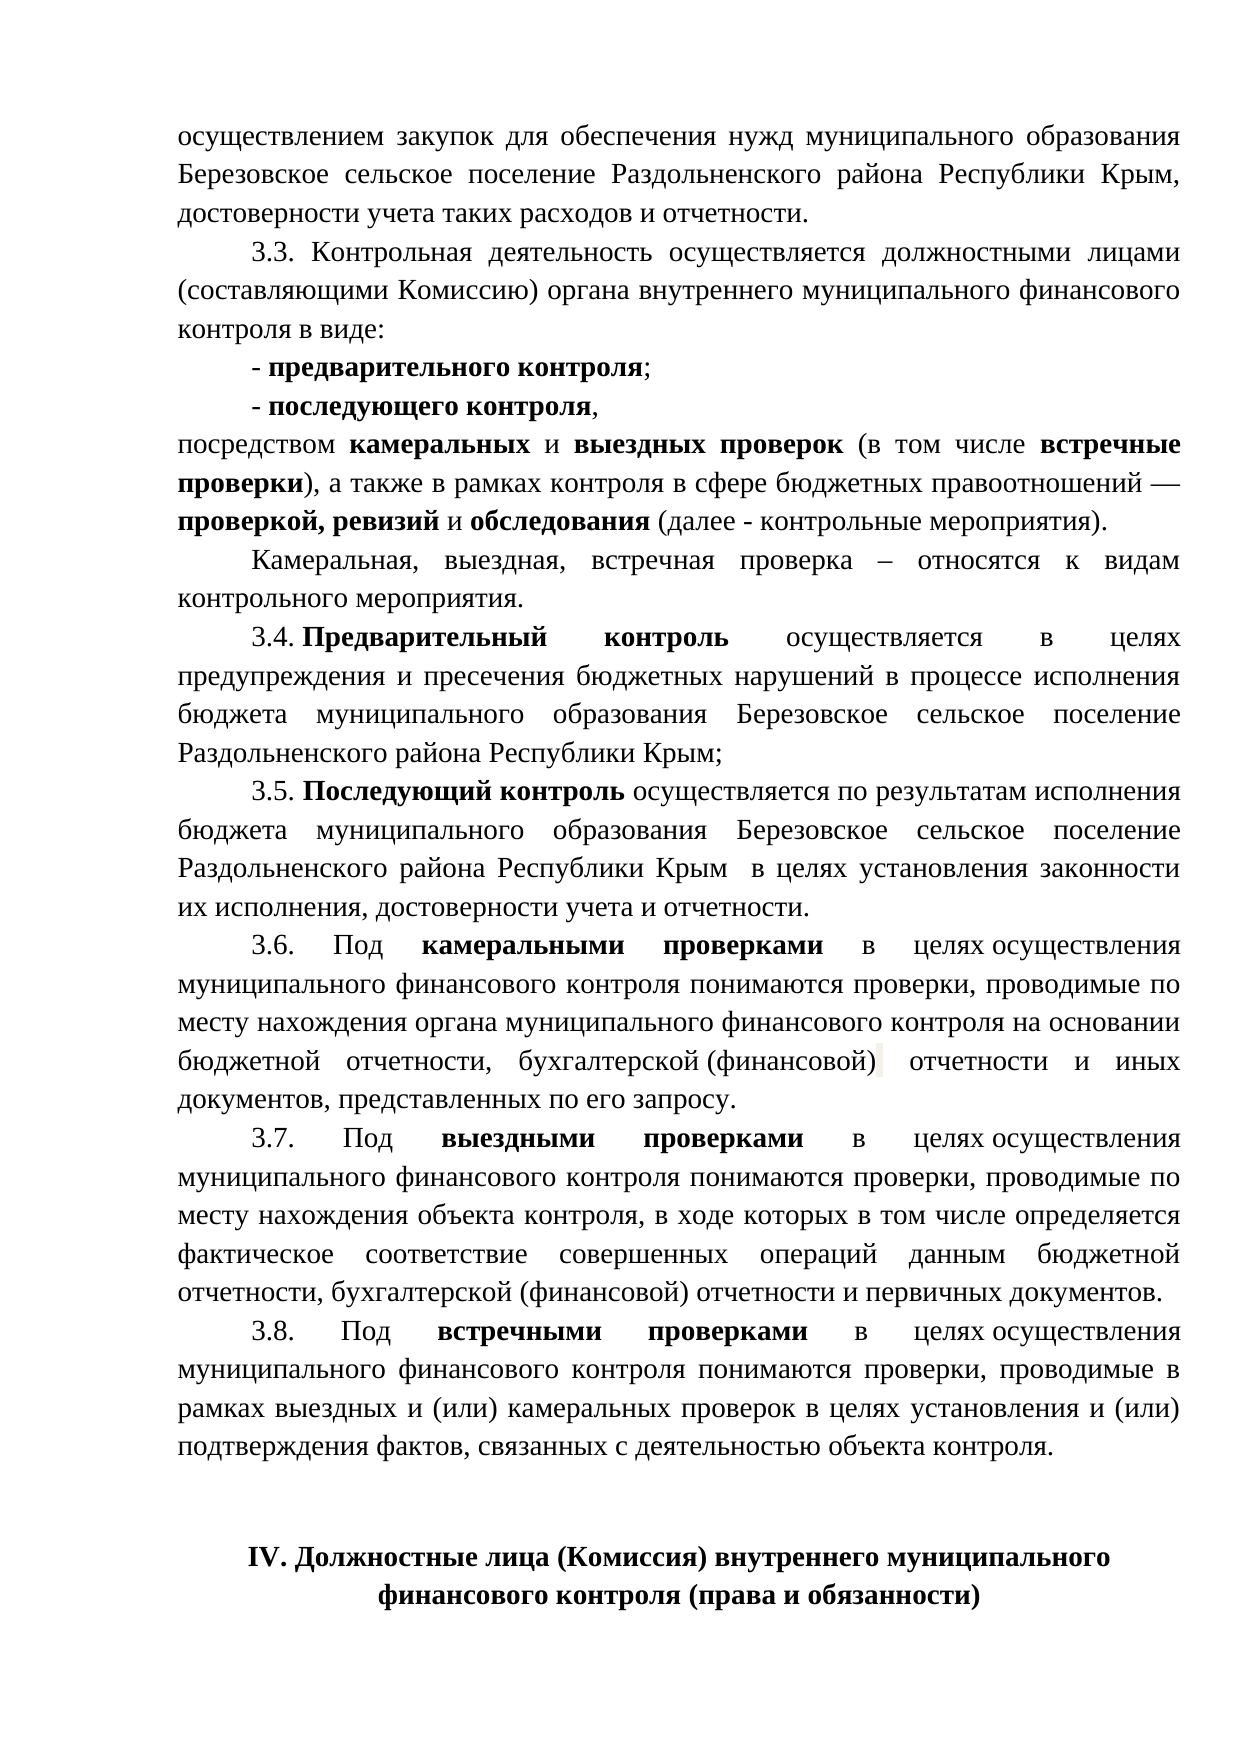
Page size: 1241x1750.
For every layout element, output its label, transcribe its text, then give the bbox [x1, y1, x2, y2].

text - последующего контроля, [177, 388, 1181, 421]
text Камеральная, выездная, встречная проверка – относятся к видам контрольного мероприятия. [177, 542, 1181, 614]
text посредством камеральных и выездных проверок (в том числе встречные проверки), а также в рамках контроля в сфере бюджетных правоотношений — проверкой, ревизий и обследования (далее - контрольные мероприятия). [177, 426, 1181, 537]
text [177, 118, 1181, 229]
text IV. Должностные лица (Комиссия) внутреннего муниципального финансового контроля (права и обязанности) [177, 1539, 1181, 1611]
text 3.8. Под встречными проверками в целях осуществления муниципального финансового контроля понимаются проверки, проводимые в рамках выездных и (или) камеральных проверок в целях установления и (или) подтверждения фактов, связанных с деятельностью объекта контроля. [177, 1313, 1181, 1462]
text - предварительного контроля; [177, 349, 1181, 383]
text 3.6. Под камеральными проверками в целях осуществления муниципального финансового контроля понимаются проверки, проводимые по месту нахождения органа муниципального финансового контроля на основании бюджетной отчетности, бухгалтерской (финансовой) отчетности и иных документов, представленных по его запросу. [177, 927, 1181, 1115]
text 3.3. Контрольная деятельность осуществляется должностными лицами (составляющими Комиссию) органа внутреннего муниципального финансового контроля в виде: [177, 234, 1181, 344]
text 3.4. Предварительный контроль осуществляется в целях предупреждения и пресечения бюджетных нарушений в процессе исполнения бюджета муниципального образования Березовское сельское поселение Раздольненского района Республики Крым; [177, 619, 1181, 768]
text 3.7. Под выездными проверками в целях осуществления муниципального финансового контроля понимаются проверки, проводимые по месту нахождения объекта контроля, в ходе которых в том числе определяется фактическое соответствие совершенных операций данным бюджетной отчетности, бухгалтерской (финансовой) отчетности и первичных документов. [177, 1120, 1181, 1308]
text 3.5. Последующий контроль осуществляется по результатам исполнения бюджета муниципального образования Березовское сельское поселение Раздольненского района Республики Крым в целях установления законности их исполнения, достоверности учета и отчетности. [177, 773, 1181, 922]
